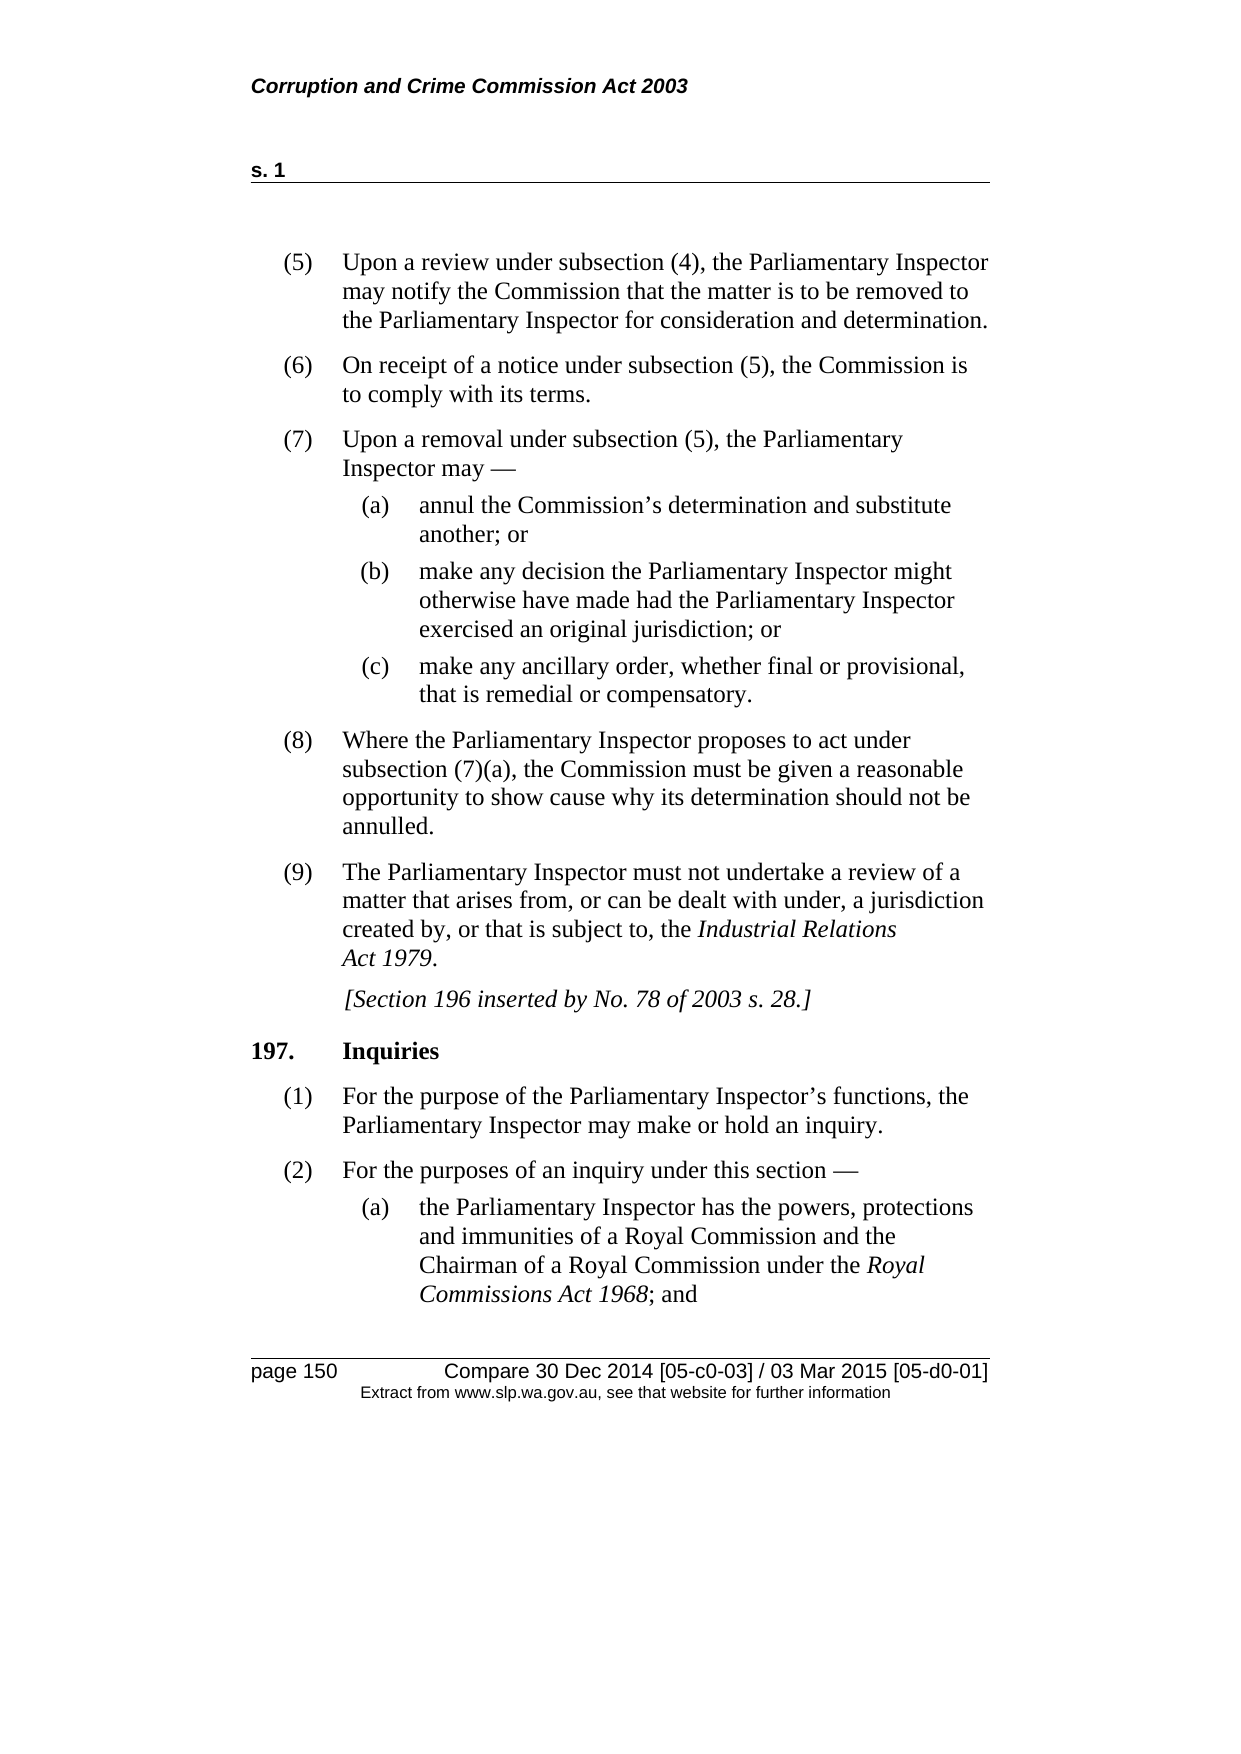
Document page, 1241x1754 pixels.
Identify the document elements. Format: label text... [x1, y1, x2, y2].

text [Section 196 inserted by No. 78 of 2003 s. 28.] [251, 984, 990, 1013]
text (1) For the purpose of the Parliamentary Inspector’s functions, the Parliamentary Inspector may make or hold an inquiry. [251, 1081, 990, 1139]
text (c) make any ancillary order, whether final or provisional, that is remedial or compensatory. [251, 651, 990, 708]
text (6) On receipt of a notice under subsection (5), the Commission is to comply with its terms. [251, 350, 990, 408]
text (2) For the purposes of an inquiry under this section — [251, 1155, 990, 1184]
text (7) Upon a removal under subsection (5), the Parliamentary Inspector may — [251, 424, 990, 482]
subtitle 197. Inquiries [251, 1036, 990, 1064]
text (5) Upon a review under subsection (4), the Parliamentary Inspector may notify the Commission that the matter is to be removed to the Parliamentary Inspector for consideration and determination. [251, 247, 990, 334]
text (9) The Parliamentary Inspector must not undertake a review of a matter that arises from, or can be dealt with under, a jurisdiction created by, or that is subject to, the Industrial Relations Act 1979. [251, 857, 990, 972]
text (b) make any decision the Parliamentary Inspector might otherwise have made had the Parliamentary Inspector exercised an original jurisdiction; or [251, 556, 990, 642]
text (a) annul the Commission’s determination and substitute another; or [251, 490, 990, 548]
text (8) Where the Parliamentary Inspector proposes to act under subsection (7)(a), the Commission must be given a reasonable opportunity to show cause why its determination should not be annulled. [251, 725, 990, 840]
text (a) the Parliamentary Inspector has the powers, protections and immunities of a Royal Commission and the Chairman of a Royal Commission under the Royal Commissions Act 1968; and [251, 1192, 990, 1307]
